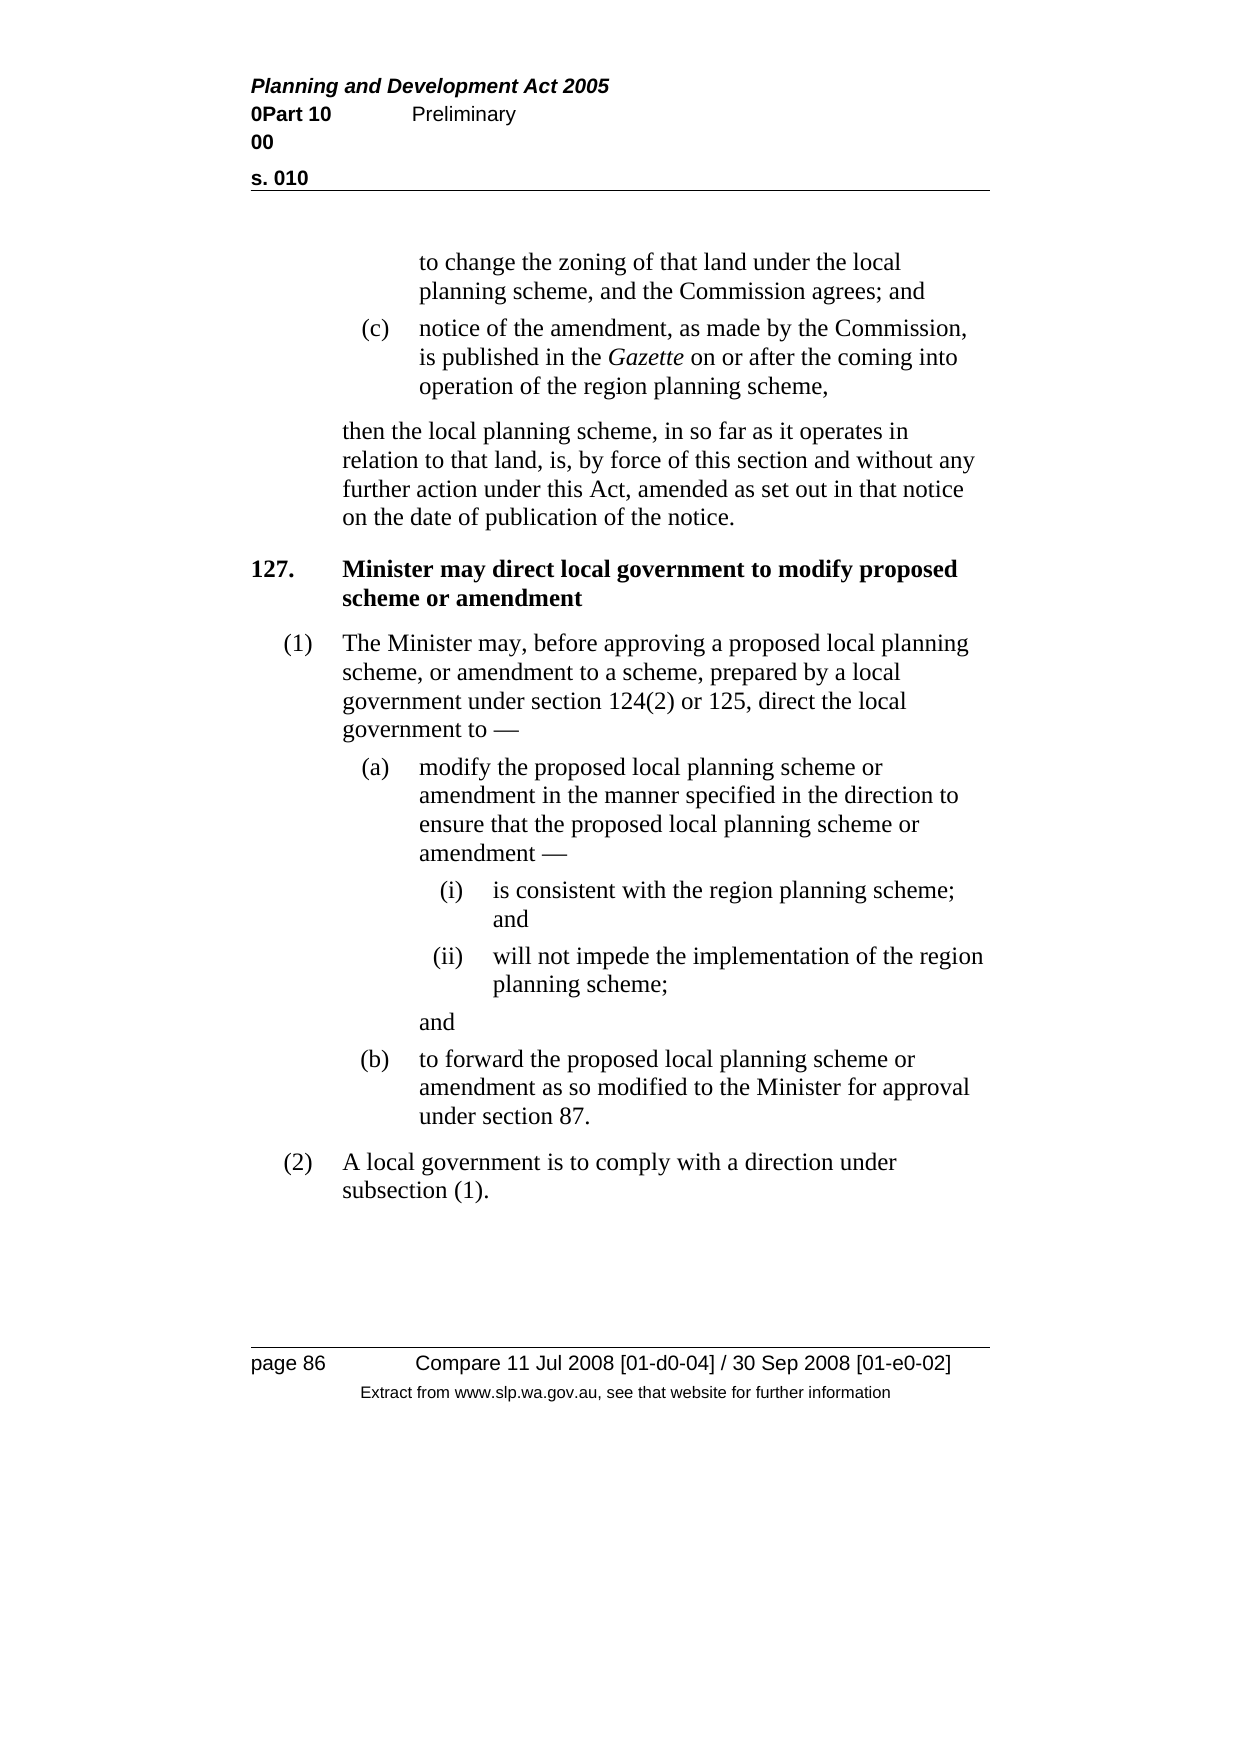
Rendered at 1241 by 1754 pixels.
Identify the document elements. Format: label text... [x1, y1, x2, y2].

text (2) A local government is to comply with a direction under subsection (1). [251, 1147, 990, 1204]
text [251, 247, 990, 305]
text (c) notice of the amendment, as made by the Commission, is published in the Gazette on or after the coming into operation of the region planning scheme, [251, 313, 990, 399]
text and [251, 1007, 990, 1035]
subtitle 127. Minister may direct local government to modify proposed scheme or amendment [251, 554, 990, 612]
text then the local planning scheme, in so far as it operates in relation to that land, is, by force of this section and without any further action under this Act, amended as set out in that notice on the date of publication of the notice. [251, 416, 990, 531]
text (i) is consistent with the region planning scheme; and [251, 875, 990, 932]
text (b) to forward the proposed local planning scheme or amendment as so modified to the Minister for approval under section 87. [251, 1044, 990, 1130]
text (1) The Minister may, before approving a proposed local planning scheme, or amendment to a scheme, prepared by a local government under section 124(2) or 125, direct the local government to — [251, 628, 990, 743]
text (ii) will not impede the implementation of the region planning scheme; [251, 941, 990, 998]
text (a) modify the proposed local planning scheme or amendment in the manner specified in the direction to ensure that the proposed local planning scheme or amendment — [251, 752, 990, 867]
